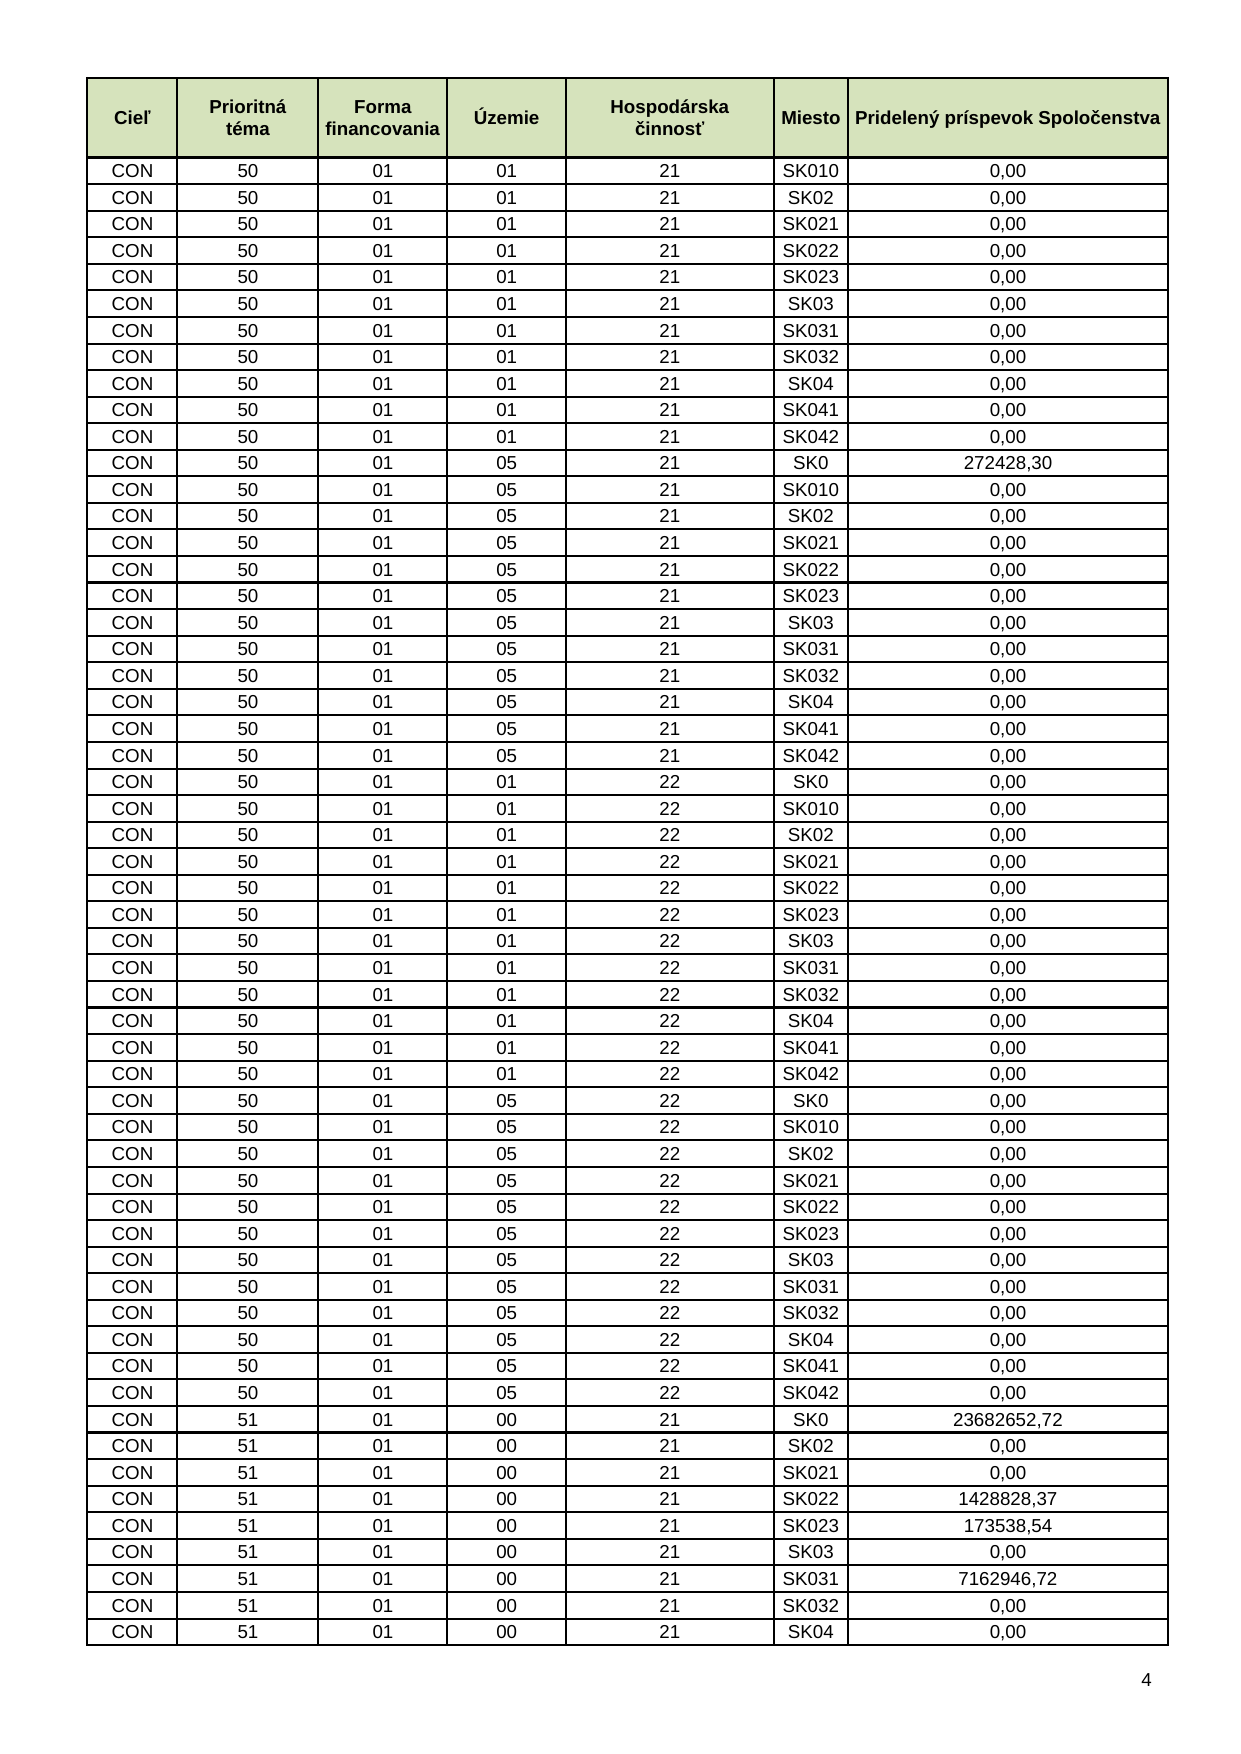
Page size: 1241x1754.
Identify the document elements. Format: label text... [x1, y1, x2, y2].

table_cell 0,00 [849, 504, 1167, 528]
table_cell 0,00 [849, 1168, 1167, 1192]
table_cell 50 [178, 743, 317, 767]
table_cell 0,00 [849, 1540, 1167, 1564]
table_cell 22 [567, 1221, 773, 1246]
table_cell 1428828,37 [849, 1487, 1167, 1511]
table_cell SK032 [775, 1301, 847, 1325]
table_cell SK02 [775, 1141, 847, 1166]
table_cell 50 [178, 716, 317, 741]
table_cell 0,00 [849, 1009, 1167, 1033]
table_cell 50 [178, 1035, 317, 1059]
table_cell SK021 [775, 1460, 847, 1484]
table_cell 0,00 [849, 584, 1167, 608]
table_cell 01 [319, 796, 446, 821]
table_cell 0,00 [849, 1088, 1167, 1113]
table_cell CON [88, 1354, 176, 1378]
table_cell 50 [178, 477, 317, 502]
table_cell CON [88, 743, 176, 767]
table_cell 0,00 [849, 530, 1167, 555]
table_cell 0,00 [849, 1035, 1167, 1059]
table_cell CON [88, 1540, 176, 1564]
table_cell 05 [448, 1327, 565, 1352]
table_cell CON [88, 716, 176, 741]
table_cell 00 [448, 1540, 565, 1564]
table_cell 0,00 [849, 291, 1167, 316]
table_cell 50 [178, 398, 317, 422]
table_cell 21 [567, 345, 773, 369]
table_cell 0,00 [849, 690, 1167, 714]
table_cell 00 [448, 1566, 565, 1591]
table_cell 00 [448, 1434, 565, 1458]
table_cell 01 [319, 982, 446, 1006]
table_cell 0,00 [849, 424, 1167, 449]
table_cell CON [88, 238, 176, 263]
table_cell SK04 [775, 1327, 847, 1352]
table_cell 01 [319, 371, 446, 396]
table_cell SK022 [775, 1195, 847, 1219]
table_cell 01 [319, 212, 446, 236]
table_cell 00 [448, 1620, 565, 1644]
table_cell 50 [178, 1141, 317, 1166]
table_cell 0,00 [849, 398, 1167, 422]
table_cell 0,00 [849, 265, 1167, 289]
table_cell 01 [319, 318, 446, 342]
table_cell 22 [567, 1115, 773, 1139]
table_cell CON [88, 1407, 176, 1431]
table_cell 01 [319, 876, 446, 900]
table_cell 21 [567, 663, 773, 688]
table_cell 01 [319, 823, 446, 847]
table_cell SK010 [775, 159, 847, 183]
table_cell SK03 [775, 1248, 847, 1272]
table_cell 05 [448, 1380, 565, 1405]
table_cell 01 [319, 637, 446, 661]
table_header Cieľ [88, 79, 176, 156]
table_cell 51 [178, 1513, 317, 1538]
table_cell 173538,54 [849, 1513, 1167, 1538]
table_cell 0,00 [849, 1380, 1167, 1405]
table_cell CON [88, 876, 176, 900]
table_cell SK041 [775, 1035, 847, 1059]
table_cell 01 [319, 1434, 446, 1458]
table_cell SK023 [775, 902, 847, 927]
table_cell 50 [178, 663, 317, 688]
table_cell 50 [178, 584, 317, 608]
table_cell 05 [448, 1195, 565, 1219]
table_cell 01 [448, 955, 565, 980]
table_cell 7162946,72 [849, 1566, 1167, 1591]
table_cell SK03 [775, 291, 847, 316]
table_cell 01 [319, 1088, 446, 1113]
table_cell 21 [567, 451, 773, 475]
table_cell CON [88, 318, 176, 342]
table_cell 01 [319, 1593, 446, 1617]
table_cell SK04 [775, 371, 847, 396]
table_cell 01 [319, 159, 446, 183]
table_cell CON [88, 610, 176, 634]
table_cell 50 [178, 1062, 317, 1086]
table_cell SK022 [775, 1487, 847, 1511]
table_cell 0,00 [849, 1115, 1167, 1139]
table_cell 51 [178, 1593, 317, 1617]
table_cell 0,00 [849, 345, 1167, 369]
table_cell 22 [567, 1141, 773, 1166]
table_cell CON [88, 371, 176, 396]
table_cell 05 [448, 1221, 565, 1246]
table_cell 50 [178, 159, 317, 183]
table_cell 05 [448, 1088, 565, 1113]
table_cell SK032 [775, 345, 847, 369]
table_cell 00 [448, 1460, 565, 1484]
table_cell 01 [448, 982, 565, 1006]
table_cell 01 [448, 1009, 565, 1033]
table_cell 50 [178, 823, 317, 847]
table_cell 50 [178, 1354, 317, 1378]
table_cell SK03 [775, 610, 847, 634]
table_cell 01 [448, 159, 565, 183]
table_cell 01 [448, 212, 565, 236]
table_cell CON [88, 1088, 176, 1113]
table_cell 05 [448, 637, 565, 661]
table_cell 0,00 [849, 557, 1167, 581]
table_cell SK021 [775, 849, 847, 874]
table_cell CON [88, 159, 176, 183]
table_cell 01 [319, 610, 446, 634]
table_cell SK0 [775, 451, 847, 475]
table_cell 01 [319, 1327, 446, 1352]
table_cell 21 [567, 371, 773, 396]
table_cell 05 [448, 1248, 565, 1272]
table_cell 01 [448, 823, 565, 847]
table_cell SK041 [775, 1354, 847, 1378]
table_cell 01 [448, 929, 565, 953]
table_cell 05 [448, 1274, 565, 1299]
table_cell 21 [567, 1460, 773, 1484]
table_cell SK022 [775, 876, 847, 900]
table_cell 05 [448, 557, 565, 581]
table_cell SK031 [775, 1566, 847, 1591]
table_cell SK02 [775, 185, 847, 209]
table_cell 21 [567, 291, 773, 316]
table_cell 21 [567, 743, 773, 767]
table_cell 50 [178, 424, 317, 449]
table_cell 01 [448, 398, 565, 422]
table_cell SK023 [775, 1513, 847, 1538]
table_cell SK042 [775, 424, 847, 449]
table_cell SK042 [775, 743, 847, 767]
table_cell 01 [319, 1221, 446, 1246]
table_cell 05 [448, 1354, 565, 1378]
table_cell 50 [178, 637, 317, 661]
table_cell 0,00 [849, 212, 1167, 236]
table_cell 51 [178, 1460, 317, 1484]
table_cell 01 [319, 1141, 446, 1166]
table_cell 0,00 [849, 902, 1167, 927]
table_cell 22 [567, 1248, 773, 1272]
table_cell SK031 [775, 1274, 847, 1299]
table_cell 272428,30 [849, 451, 1167, 475]
table_cell 22 [567, 1274, 773, 1299]
table_cell 01 [319, 238, 446, 263]
table_cell 01 [319, 1540, 446, 1564]
table_cell 01 [319, 477, 446, 502]
table_cell 22 [567, 876, 773, 900]
table_cell 0,00 [849, 371, 1167, 396]
table_cell 0,00 [849, 1620, 1167, 1644]
table_cell 22 [567, 1195, 773, 1219]
table_cell SK021 [775, 1168, 847, 1192]
table_cell SK04 [775, 1009, 847, 1033]
table_cell 0,00 [849, 1434, 1167, 1458]
table_cell CON [88, 1380, 176, 1405]
table_cell 50 [178, 690, 317, 714]
table_cell CON [88, 1195, 176, 1219]
table_cell CON [88, 291, 176, 316]
table_cell SK04 [775, 1620, 847, 1644]
table_cell 21 [567, 584, 773, 608]
table_cell CON [88, 1460, 176, 1484]
table_cell CON [88, 212, 176, 236]
table_cell 22 [567, 1327, 773, 1352]
table_cell 01 [319, 1380, 446, 1405]
table_cell 01 [448, 265, 565, 289]
table_cell SK0 [775, 770, 847, 794]
table_cell 21 [567, 504, 773, 528]
table_cell 0,00 [849, 1354, 1167, 1378]
table_cell 01 [319, 1035, 446, 1059]
table_cell 01 [448, 424, 565, 449]
table_cell CON [88, 1513, 176, 1538]
table_cell 01 [319, 929, 446, 953]
table_cell 50 [178, 955, 317, 980]
table_cell 01 [319, 398, 446, 422]
table_cell SK023 [775, 265, 847, 289]
table_cell SK010 [775, 796, 847, 821]
table_cell 0,00 [849, 1593, 1167, 1617]
table_cell 0,00 [849, 743, 1167, 767]
table_cell 22 [567, 849, 773, 874]
table_header Miesto [775, 79, 847, 156]
table_cell CON [88, 424, 176, 449]
table_cell 0,00 [849, 159, 1167, 183]
table_cell 50 [178, 504, 317, 528]
table_cell 01 [319, 743, 446, 767]
table_cell CON [88, 637, 176, 661]
table_cell 21 [567, 398, 773, 422]
table_cell 21 [567, 1566, 773, 1591]
table_cell 22 [567, 1168, 773, 1192]
table_cell 50 [178, 1168, 317, 1192]
table_header Pridelený príspevok Spoločenstva [849, 79, 1167, 156]
table_cell SK010 [775, 477, 847, 502]
table_cell 50 [178, 796, 317, 821]
table_cell CON [88, 955, 176, 980]
table_cell 01 [319, 716, 446, 741]
table_cell 50 [178, 318, 317, 342]
table_cell 01 [319, 849, 446, 874]
table_cell SK041 [775, 716, 847, 741]
table_cell 0,00 [849, 1327, 1167, 1352]
table_cell 01 [448, 238, 565, 263]
table_cell 0,00 [849, 1301, 1167, 1325]
table_cell CON [88, 982, 176, 1006]
table_cell 01 [319, 530, 446, 555]
table_cell 50 [178, 185, 317, 209]
table_cell 05 [448, 1115, 565, 1139]
table_cell 21 [567, 530, 773, 555]
table_cell 05 [448, 690, 565, 714]
table_cell 0,00 [849, 1221, 1167, 1246]
table_cell CON [88, 1593, 176, 1617]
table_cell 0,00 [849, 1460, 1167, 1484]
table_cell SK021 [775, 212, 847, 236]
table_cell 01 [319, 1566, 446, 1591]
table_cell 01 [319, 1115, 446, 1139]
table_cell 01 [319, 1407, 446, 1431]
table_cell 22 [567, 1062, 773, 1086]
table_cell 05 [448, 530, 565, 555]
table_cell 0,00 [849, 610, 1167, 634]
table_cell CON [88, 530, 176, 555]
table_cell 21 [567, 159, 773, 183]
table_cell 50 [178, 610, 317, 634]
table_cell 50 [178, 530, 317, 555]
table_cell 0,00 [849, 823, 1167, 847]
table_cell 01 [319, 345, 446, 369]
table_cell CON [88, 345, 176, 369]
table_cell CON [88, 584, 176, 608]
table_cell SK0 [775, 1407, 847, 1431]
table_cell 51 [178, 1407, 317, 1431]
table_cell 01 [319, 1274, 446, 1299]
table_cell 21 [567, 1620, 773, 1644]
table_cell 21 [567, 238, 773, 263]
table_cell 21 [567, 1540, 773, 1564]
table_cell 01 [319, 584, 446, 608]
table_cell 01 [319, 1062, 446, 1086]
table_cell 05 [448, 743, 565, 767]
table_cell CON [88, 796, 176, 821]
table_cell 22 [567, 1354, 773, 1378]
table_cell 22 [567, 1009, 773, 1033]
table_cell 0,00 [849, 663, 1167, 688]
table_cell 00 [448, 1407, 565, 1431]
table_cell 0,00 [849, 796, 1167, 821]
table_cell 21 [567, 637, 773, 661]
table_cell 22 [567, 1301, 773, 1325]
table_cell 22 [567, 982, 773, 1006]
table_cell 05 [448, 1301, 565, 1325]
table_cell 22 [567, 823, 773, 847]
table_cell 00 [448, 1487, 565, 1511]
table_cell 00 [448, 1513, 565, 1538]
table_cell 21 [567, 610, 773, 634]
table_cell 50 [178, 345, 317, 369]
table_cell 21 [567, 1487, 773, 1511]
table_cell 21 [567, 1407, 773, 1431]
table_cell 50 [178, 849, 317, 874]
table_cell 0,00 [849, 955, 1167, 980]
table_cell 21 [567, 318, 773, 342]
table_cell 01 [448, 902, 565, 927]
table_cell SK03 [775, 929, 847, 953]
table_cell 05 [448, 663, 565, 688]
table_cell CON [88, 1115, 176, 1139]
table_cell 21 [567, 690, 773, 714]
table_cell 01 [319, 185, 446, 209]
table_cell 01 [448, 371, 565, 396]
table_cell CON [88, 504, 176, 528]
table_cell 21 [567, 1593, 773, 1617]
table_header Forma financovania [319, 79, 446, 156]
table_cell 21 [567, 1434, 773, 1458]
table_cell CON [88, 902, 176, 927]
table_cell CON [88, 477, 176, 502]
table_cell 01 [319, 1248, 446, 1272]
table_cell 01 [319, 690, 446, 714]
table_cell SK031 [775, 955, 847, 980]
table_cell 22 [567, 770, 773, 794]
table_cell 0,00 [849, 318, 1167, 342]
table_cell CON [88, 770, 176, 794]
table_cell 0,00 [849, 770, 1167, 794]
table_cell CON [88, 690, 176, 714]
table_cell SK042 [775, 1380, 847, 1405]
table_cell CON [88, 1141, 176, 1166]
table_cell SK0 [775, 1088, 847, 1113]
table_cell 0,00 [849, 982, 1167, 1006]
table_cell CON [88, 1221, 176, 1246]
table_cell 01 [319, 265, 446, 289]
table_cell SK023 [775, 584, 847, 608]
table_cell CON [88, 1301, 176, 1325]
table_cell 22 [567, 1088, 773, 1113]
table_cell 01 [448, 185, 565, 209]
table_cell 0,00 [849, 1274, 1167, 1299]
table_cell CON [88, 1620, 176, 1644]
table_cell 50 [178, 902, 317, 927]
table_cell CON [88, 1327, 176, 1352]
table_cell 01 [448, 345, 565, 369]
table_cell 0,00 [849, 1062, 1167, 1086]
table_cell SK032 [775, 1593, 847, 1617]
table_cell SK022 [775, 557, 847, 581]
table_cell 0,00 [849, 1248, 1167, 1272]
table_cell 05 [448, 610, 565, 634]
table_cell 22 [567, 902, 773, 927]
table_cell 05 [448, 716, 565, 741]
table_cell SK02 [775, 1434, 847, 1458]
table_cell 01 [448, 770, 565, 794]
table_cell 0,00 [849, 876, 1167, 900]
table_cell CON [88, 1434, 176, 1458]
table_cell CON [88, 1009, 176, 1033]
table_cell 01 [448, 318, 565, 342]
table_cell CON [88, 849, 176, 874]
table_cell 21 [567, 265, 773, 289]
table_cell 01 [319, 504, 446, 528]
table_cell 22 [567, 1380, 773, 1405]
table_cell 22 [567, 929, 773, 953]
table_cell 01 [319, 557, 446, 581]
table_cell CON [88, 1035, 176, 1059]
table_cell 21 [567, 557, 773, 581]
table_cell 01 [319, 1513, 446, 1538]
table_cell 01 [319, 1168, 446, 1192]
table_cell CON [88, 1274, 176, 1299]
table_cell 0,00 [849, 637, 1167, 661]
table_cell 50 [178, 1009, 317, 1033]
table_cell CON [88, 929, 176, 953]
table_cell 05 [448, 504, 565, 528]
table_cell 50 [178, 371, 317, 396]
table_header Územie [448, 79, 565, 156]
table_cell 50 [178, 1380, 317, 1405]
table_cell 51 [178, 1566, 317, 1591]
table_cell SK023 [775, 1221, 847, 1246]
table_cell CON [88, 557, 176, 581]
table_cell SK022 [775, 238, 847, 263]
table_cell CON [88, 1062, 176, 1086]
table_cell 50 [178, 1248, 317, 1272]
table_cell 50 [178, 212, 317, 236]
table_cell 22 [567, 955, 773, 980]
table_cell 0,00 [849, 929, 1167, 953]
table_cell 01 [319, 770, 446, 794]
table_cell 01 [448, 291, 565, 316]
table_cell 21 [567, 185, 773, 209]
table_cell SK032 [775, 982, 847, 1006]
table_cell 00 [448, 1593, 565, 1617]
table_cell 50 [178, 1088, 317, 1113]
table_cell 05 [448, 477, 565, 502]
table_cell 21 [567, 477, 773, 502]
table_cell 51 [178, 1434, 317, 1458]
table_cell CON [88, 1487, 176, 1511]
table_cell 22 [567, 796, 773, 821]
table_cell 21 [567, 424, 773, 449]
table_cell CON [88, 1168, 176, 1192]
table_cell 50 [178, 265, 317, 289]
table_cell SK031 [775, 637, 847, 661]
table_cell 21 [567, 1513, 773, 1538]
table_cell 51 [178, 1487, 317, 1511]
table_cell 50 [178, 1221, 317, 1246]
table_cell 01 [319, 1487, 446, 1511]
table_cell SK03 [775, 1540, 847, 1564]
table_cell 0,00 [849, 1195, 1167, 1219]
table_cell 01 [448, 1035, 565, 1059]
table_cell 01 [319, 955, 446, 980]
table_cell 01 [448, 796, 565, 821]
table_cell 50 [178, 1274, 317, 1299]
table_cell 50 [178, 451, 317, 475]
table_cell 22 [567, 1035, 773, 1059]
table_cell 01 [319, 1620, 446, 1644]
table_cell 51 [178, 1620, 317, 1644]
table_cell 01 [319, 291, 446, 316]
table_cell 01 [319, 1009, 446, 1033]
table_cell 50 [178, 238, 317, 263]
table_cell 50 [178, 1301, 317, 1325]
table_cell 0,00 [849, 849, 1167, 874]
table_cell 01 [319, 1301, 446, 1325]
table_cell CON [88, 451, 176, 475]
table_cell 23682652,72 [849, 1407, 1167, 1431]
table_cell 0,00 [849, 477, 1167, 502]
table_cell 0,00 [849, 185, 1167, 209]
table_cell 0,00 [849, 238, 1167, 263]
table_cell SK021 [775, 530, 847, 555]
table_cell SK02 [775, 823, 847, 847]
table_cell CON [88, 823, 176, 847]
table_cell 50 [178, 1195, 317, 1219]
table_cell 01 [448, 849, 565, 874]
table_cell 01 [319, 1354, 446, 1378]
table_cell SK041 [775, 398, 847, 422]
table_cell CON [88, 1566, 176, 1591]
table_cell SK010 [775, 1115, 847, 1139]
table_cell 21 [567, 212, 773, 236]
table_cell 51 [178, 1540, 317, 1564]
table_cell 50 [178, 557, 317, 581]
table_cell SK031 [775, 318, 847, 342]
table_header Hospodárska činnosť [567, 79, 773, 156]
table_cell CON [88, 1248, 176, 1272]
table_cell 01 [319, 451, 446, 475]
table_cell 01 [319, 1195, 446, 1219]
table_cell CON [88, 265, 176, 289]
table_cell 50 [178, 1327, 317, 1352]
table_cell SK042 [775, 1062, 847, 1086]
table_cell 01 [319, 663, 446, 688]
table_cell 05 [448, 584, 565, 608]
table_cell 0,00 [849, 1141, 1167, 1166]
table_cell 50 [178, 876, 317, 900]
table_cell SK04 [775, 690, 847, 714]
table_cell 0,00 [849, 716, 1167, 741]
table_cell 21 [567, 716, 773, 741]
table_cell 01 [319, 902, 446, 927]
table_cell SK02 [775, 504, 847, 528]
table_cell CON [88, 185, 176, 209]
table_cell 01 [319, 1460, 446, 1484]
table_cell 05 [448, 451, 565, 475]
table_cell 50 [178, 1115, 317, 1139]
table_cell 50 [178, 982, 317, 1006]
table_cell 05 [448, 1168, 565, 1192]
table_cell CON [88, 663, 176, 688]
table_cell 50 [178, 770, 317, 794]
table_header Prioritná téma [178, 79, 317, 156]
table_cell 01 [319, 424, 446, 449]
table_cell CON [88, 398, 176, 422]
table_cell 01 [448, 1062, 565, 1086]
table_cell 05 [448, 1141, 565, 1166]
table_cell SK032 [775, 663, 847, 688]
table_cell 50 [178, 929, 317, 953]
table_cell 50 [178, 291, 317, 316]
table_cell 01 [448, 876, 565, 900]
